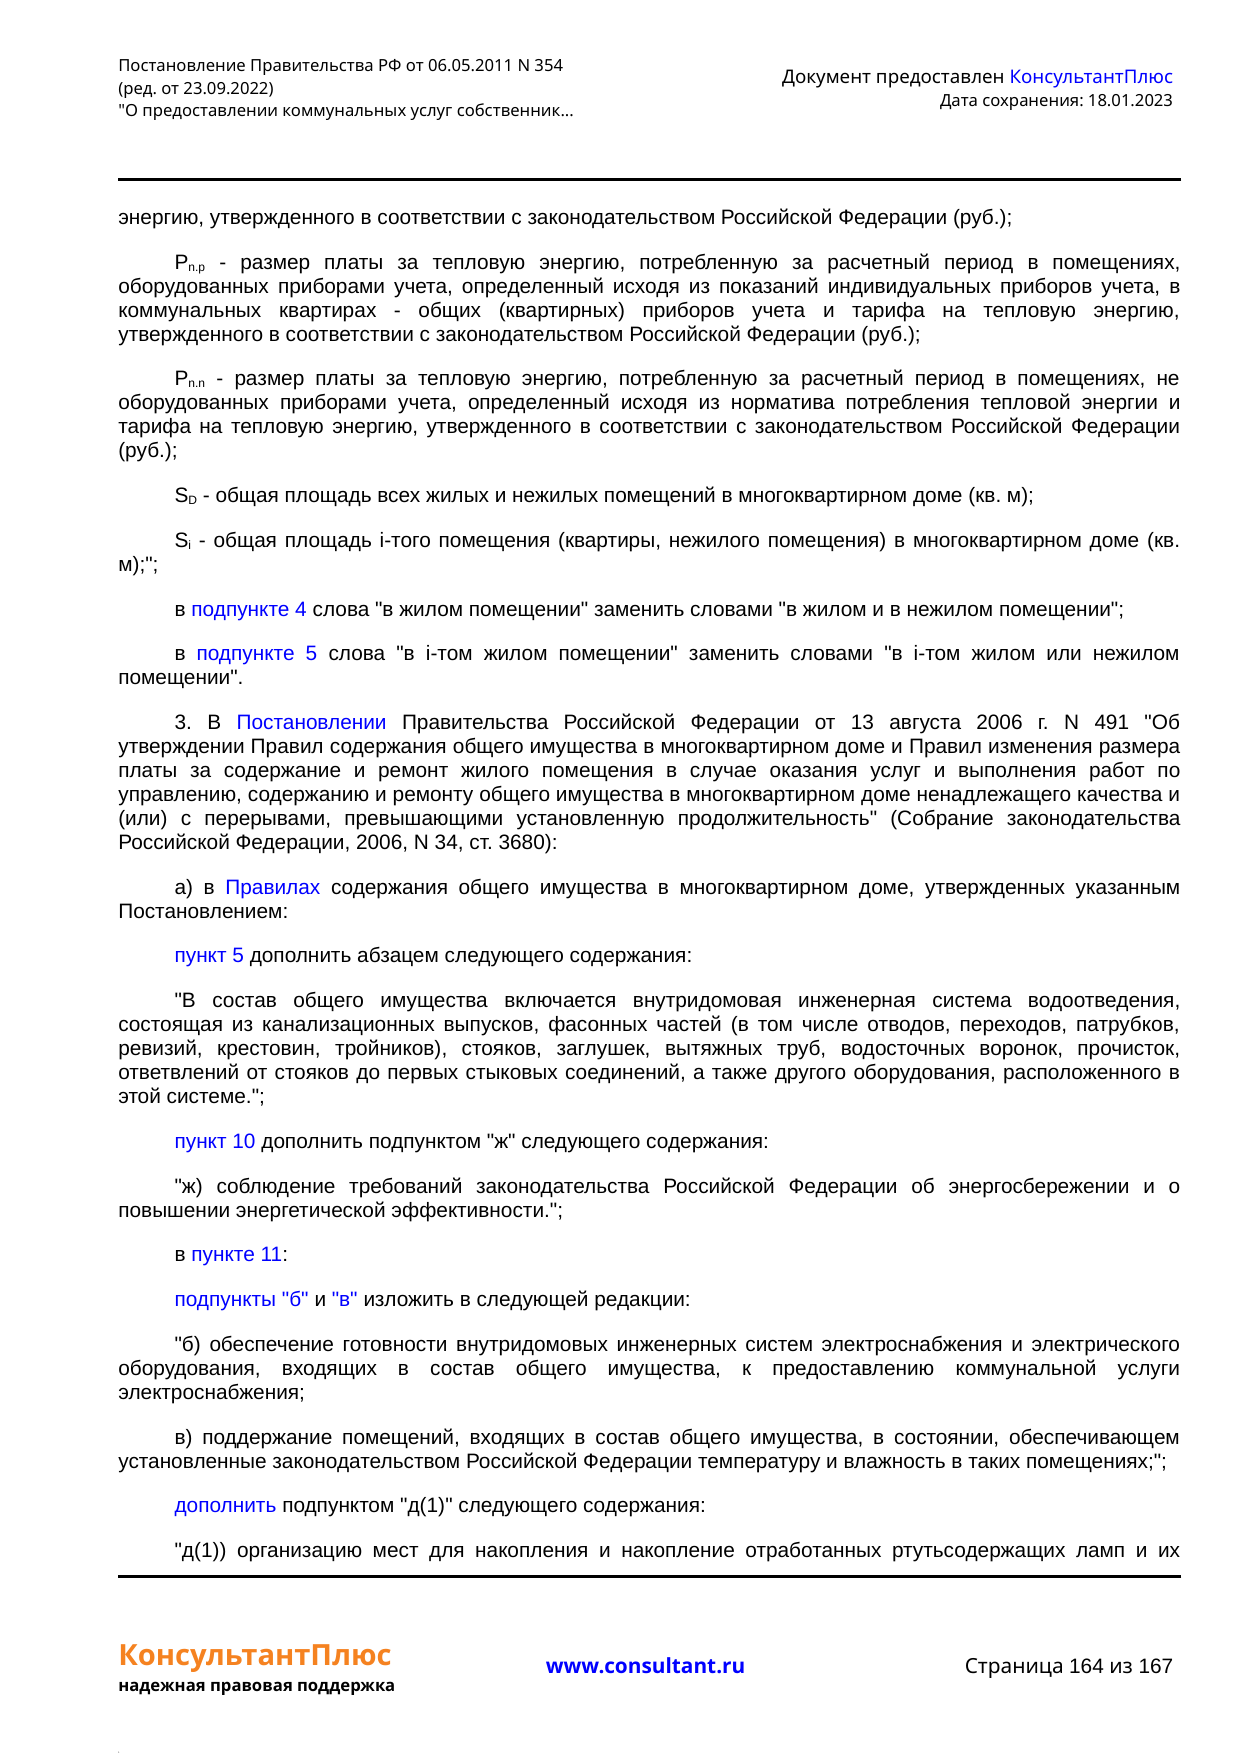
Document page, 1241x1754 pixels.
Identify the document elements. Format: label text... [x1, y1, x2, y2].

text в подпункте 4 слова "в жилом помещении" заменить словами "в жилом и в нежилом помещении"; [118, 596, 1181, 620]
text подпункты "б" и "в" изложить в следующей редакции: [118, 1287, 1181, 1311]
text Pn.p - размер платы за тепловую энергию, потребленную за расчетный период в помещениях, оборудованных приборами учета, определенный исходя из показаний индивидуальных приборов учета, в коммунальных квартирах - общих (квартирных) приборов учета и тарифа на тепловую энергию, утвержденного в соответствии с законодательством Российской Федерации (руб.); [118, 249, 1181, 345]
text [118, 1538, 1181, 1562]
text Si - общая площадь i-того помещения (квартиры, нежилого помещения) в многоквартирном доме (кв. м);"; [118, 528, 1181, 576]
text в подпункте 5 слова "в i-том жилом помещении" заменить словами "в i-том жилом или нежилом помещении". [118, 641, 1181, 689]
text дополнить подпунктом "д(1)" следующего содержания: [118, 1493, 1181, 1517]
text в) поддержание помещений, входящих в состав общего имущества, в состоянии, обеспечивающем установленные законодательством Российской Федерации температуру и влажность в таких помещениях;"; [118, 1424, 1181, 1472]
text пункт 10 дополнить подпунктом "ж" следующего содержания: [118, 1129, 1181, 1153]
text 3. В Постановлении Правительства Российской Федерации от 13 августа 2006 г. N 491 "Об утверждении Правил содержания общего имущества в многоквартирном доме и Правил изменения размера платы за содержание и ремонт жилого помещения в случае оказания услуг и выполнения работ по управлению, содержанию и ремонту общего имущества в многоквартирном доме ненадлежащего качества и (или) с перерывами, превышающими установленную продолжительность" (Собрание законодательства Российской Федерации, 2006, N 34, ст. 3680): [118, 710, 1181, 854]
text а) в Правилах содержания общего имущества в многоквартирном доме, утвержденных указанным Постановлением: [118, 874, 1181, 922]
text в пункте 11: [118, 1242, 1181, 1266]
text SD - общая площадь всех жилых и нежилых помещений в многоквартирном доме (кв. м); [118, 483, 1181, 507]
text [118, 205, 1181, 229]
text Pn.n - размер платы за тепловую энергию, потребленную за расчетный период в помещениях, не оборудованных приборами учета, определенный исходя из норматива потребления тепловой энергии и тарифа на тепловую энергию, утвержденного в соответствии с законодательством Российской Федерации (руб.); [118, 366, 1181, 462]
text "б) обеспечение готовности внутридомовых инженерных систем электроснабжения и электрического оборудования, входящих в состав общего имущества, к предоставлению коммунальной услуги электроснабжения; [118, 1332, 1181, 1404]
text "ж) соблюдение требований законодательства Российской Федерации об энергосбережении и о повышении энергетической эффективности."; [118, 1173, 1181, 1221]
text "В состав общего имущества включается внутридомовая инженерная система водоотведения, состоящая из канализационных выпусков, фасонных частей (в том числе отводов, переходов, патрубков, ревизий, крестовин, тройников), стояков, заглушек, вытяжных труб, водосточных воронок, прочисток, ответвлений от стояков до первых стыковых соединений, а также другого оборудования, расположенного в этой системе."; [118, 988, 1181, 1108]
text пункт 5 дополнить абзацем следующего содержания: [118, 943, 1181, 967]
